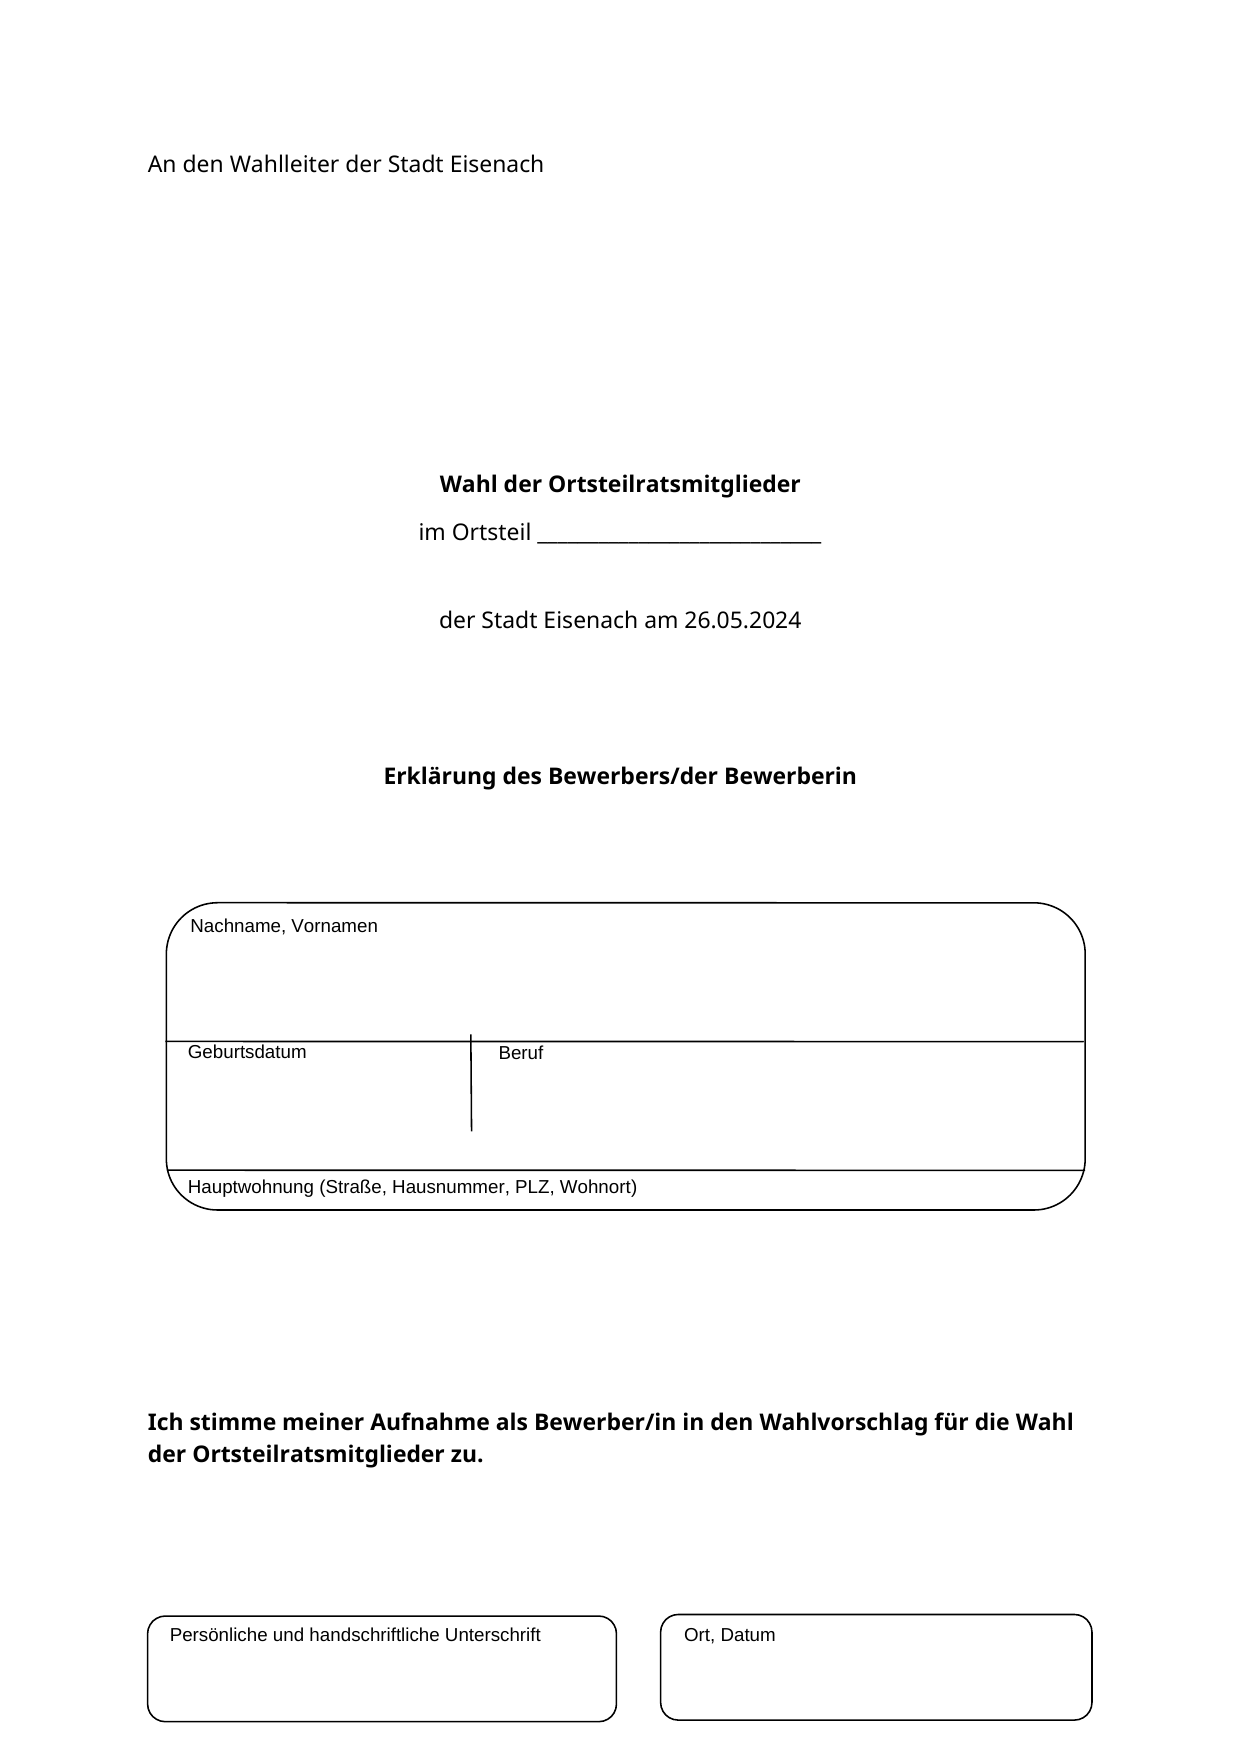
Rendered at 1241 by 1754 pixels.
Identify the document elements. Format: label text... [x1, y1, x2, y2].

text Ich stimme meiner Aufnahme als Bewerber/in in den Wahlvorschlag für die Wahl der Ortsteilratsmitglieder zu. [148, 1406, 1093, 1469]
text Erklärung des Bewerbers/der Bewerberin [148, 760, 1093, 791]
text Wahl der Ortsteilratsmitglieder [148, 468, 1093, 499]
text An den Wahlleiter der Stadt Eisenach [148, 148, 1084, 179]
text der Stadt Eisenach am 26.05.2024 [148, 604, 1093, 635]
text im Ortsteil ____________________________ [148, 516, 1093, 547]
